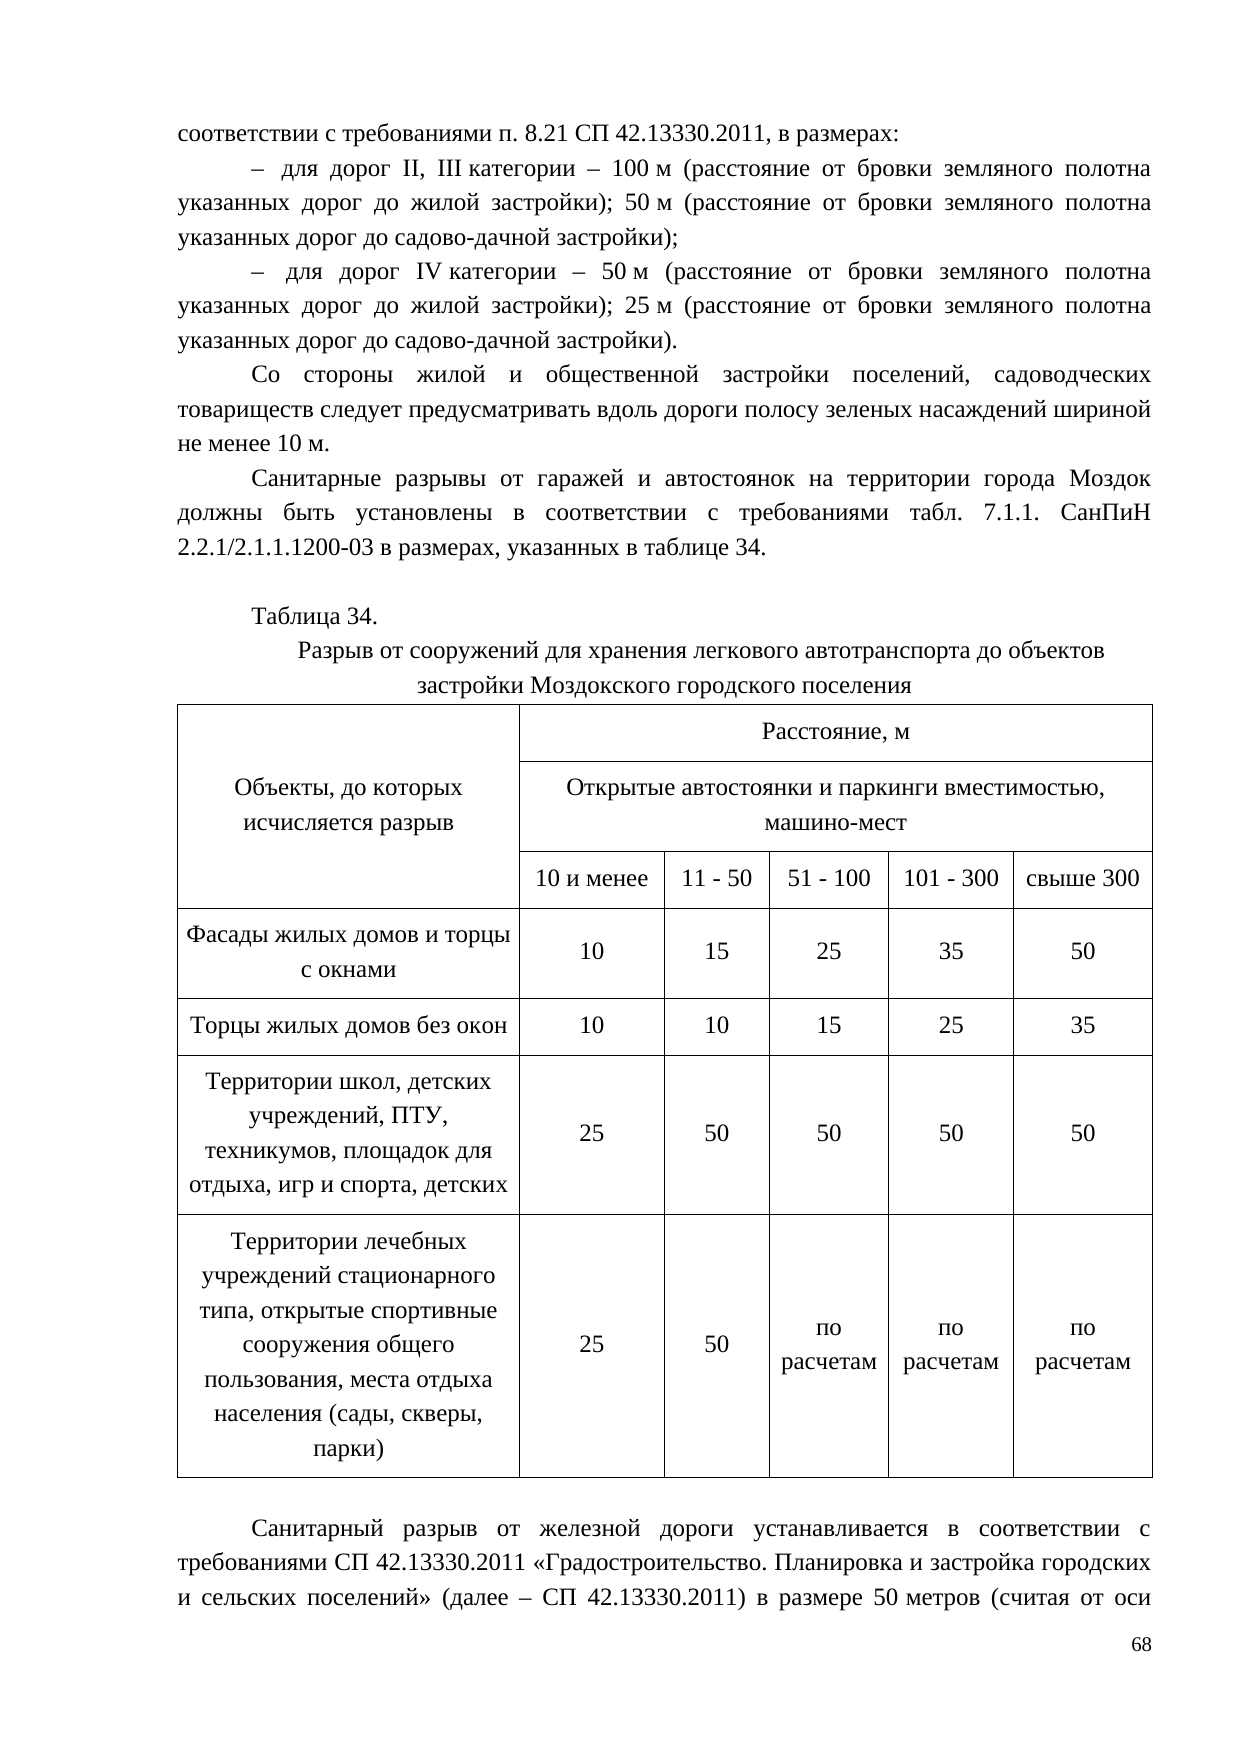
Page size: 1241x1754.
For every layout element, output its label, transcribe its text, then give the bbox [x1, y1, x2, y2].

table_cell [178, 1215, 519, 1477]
text Разрыв от сооружений для хранения легкового автотранспорта до объектов застройки Моздокского городского поселения [177, 635, 1152, 698]
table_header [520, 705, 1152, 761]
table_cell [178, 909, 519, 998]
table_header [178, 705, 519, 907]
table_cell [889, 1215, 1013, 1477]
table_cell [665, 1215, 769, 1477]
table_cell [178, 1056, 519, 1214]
text Со стороны жилой и общественной застройки поселений, садоводческих товариществ следует предусматривать вдоль дороги полосу зеленых насаждений шириной не менее 10 м. [177, 359, 1152, 457]
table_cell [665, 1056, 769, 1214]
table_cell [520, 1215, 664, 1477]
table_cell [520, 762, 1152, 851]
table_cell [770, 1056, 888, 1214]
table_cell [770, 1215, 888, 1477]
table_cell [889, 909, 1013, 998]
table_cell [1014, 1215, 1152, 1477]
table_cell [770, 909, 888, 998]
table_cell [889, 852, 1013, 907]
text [177, 1513, 1152, 1611]
text Таблица 34. [177, 601, 1152, 629]
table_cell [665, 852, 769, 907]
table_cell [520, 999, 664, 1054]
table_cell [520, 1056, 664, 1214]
list для дорог IV категории – 50 м (расстояние от бровки земляного полотна указанных дорог до жилой застройки); 25 м (расстояние от бровки земляного полотна указанных дорог до садово-дачной застройки). [177, 256, 1152, 354]
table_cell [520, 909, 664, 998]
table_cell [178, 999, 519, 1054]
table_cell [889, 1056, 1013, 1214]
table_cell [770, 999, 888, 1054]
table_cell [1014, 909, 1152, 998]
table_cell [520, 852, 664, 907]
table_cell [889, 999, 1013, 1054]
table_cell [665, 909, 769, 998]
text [177, 118, 1152, 147]
list для дорог II, III категории – 100 м (расстояние от бровки земляного полотна указанных дорог до жилой застройки); 50 м (расстояние от бровки земляного полотна указанных дорог до садово-дачной застройки); [177, 153, 1152, 250]
text Санитарные разрывы от гаражей и автостоянок на территории города Моздок должны быть установлены в соответствии с требованиями табл. 7.1.1. СанПиН 2.2.1/2.1.1.1200-03 в размерах, указанных в таблице 34. [177, 463, 1152, 561]
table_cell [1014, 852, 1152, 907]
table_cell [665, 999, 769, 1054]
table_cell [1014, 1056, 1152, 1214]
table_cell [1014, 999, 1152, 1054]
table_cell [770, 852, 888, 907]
